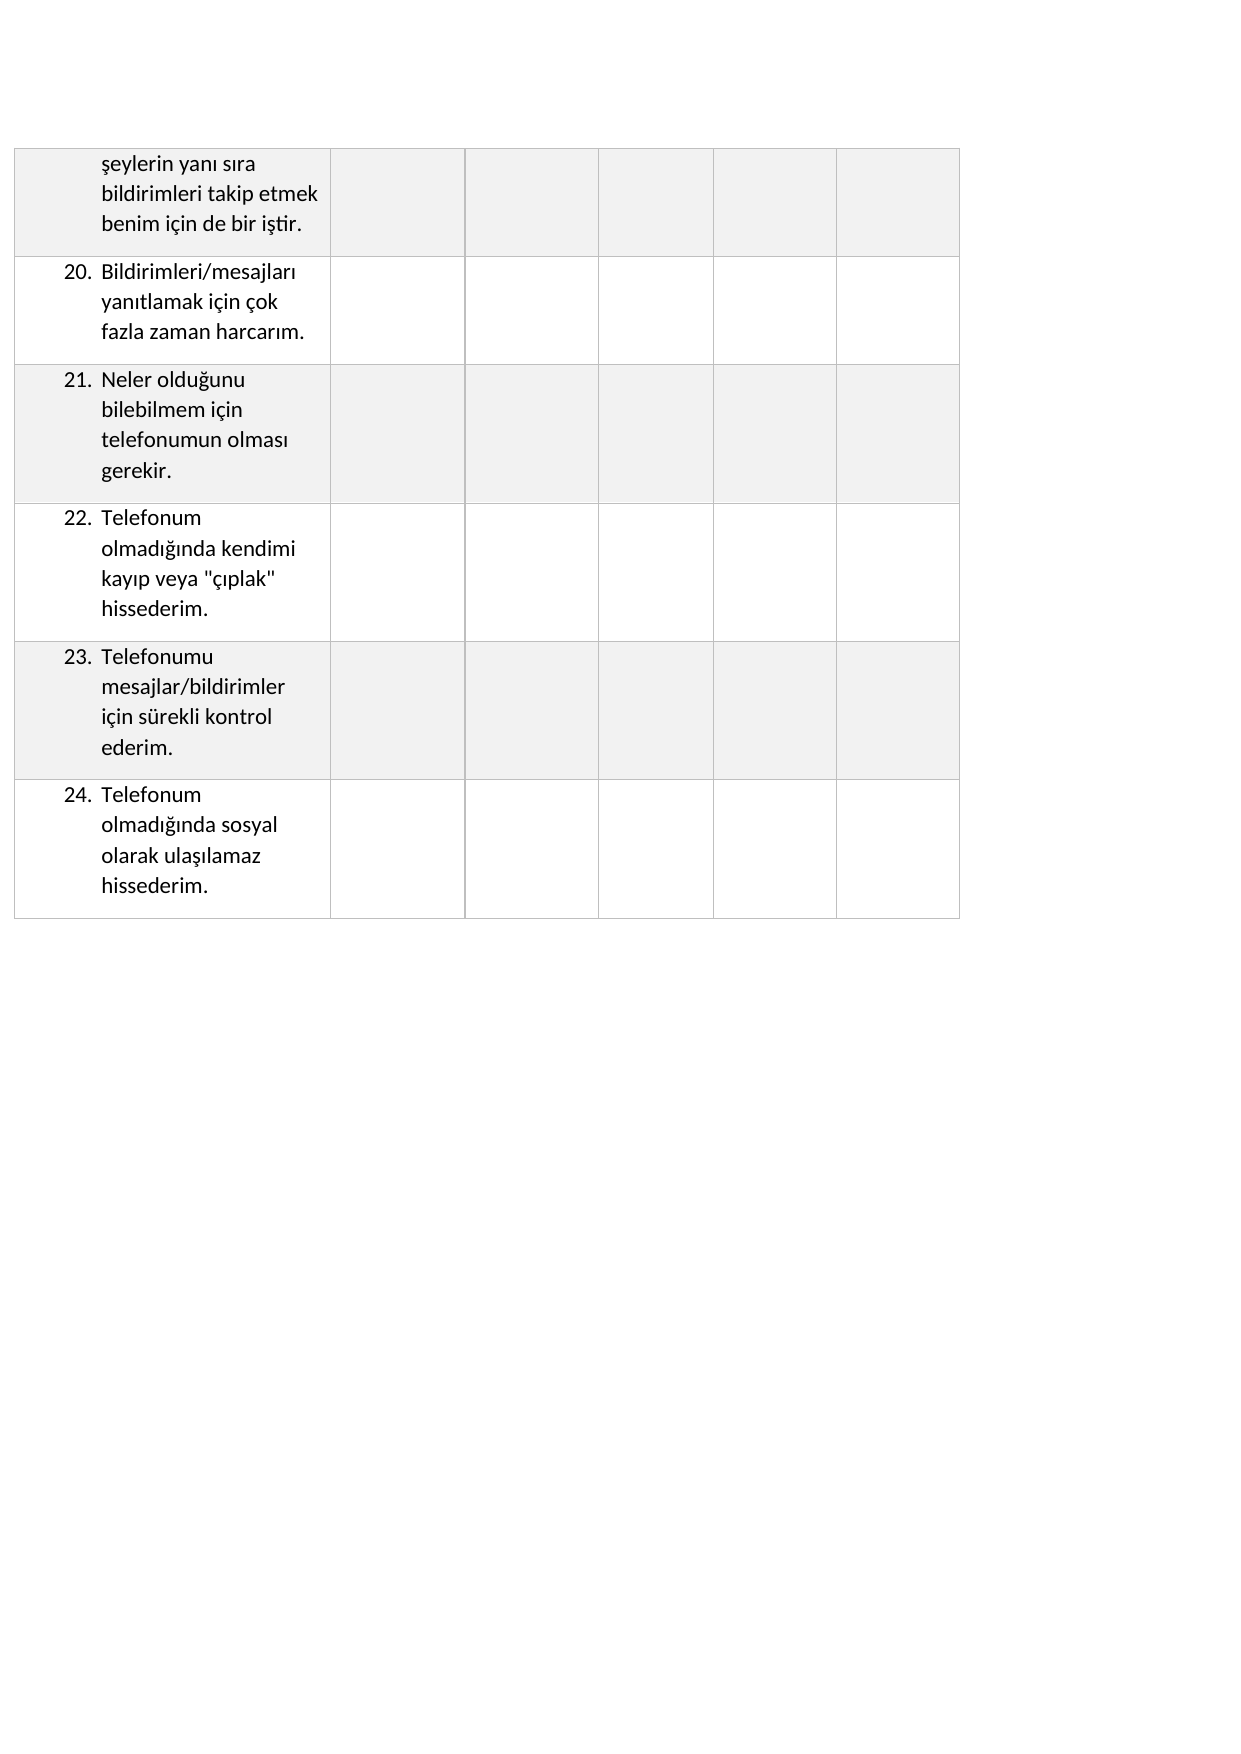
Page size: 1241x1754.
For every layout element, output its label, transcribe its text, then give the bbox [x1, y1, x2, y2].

table_cell [714, 149, 836, 256]
table_cell [599, 365, 713, 502]
table_cell [331, 257, 464, 364]
table_cell [837, 780, 959, 918]
table_cell [714, 257, 836, 364]
table_cell [466, 149, 598, 256]
table_cell [837, 504, 959, 641]
table_cell [714, 642, 836, 779]
table_cell Bildirimleri/mesajları yanıtlamak için çok fazla zaman harcarım. [15, 257, 330, 364]
table_cell [599, 642, 713, 779]
table_cell [599, 780, 713, 918]
table_cell [466, 365, 598, 502]
table_cell [599, 504, 713, 641]
table_cell [837, 149, 959, 256]
table_cell [714, 780, 836, 918]
table_cell [599, 257, 713, 364]
table_cell Neler olduğunu bilebilmem için telefonumun olması gerekir. [15, 365, 330, 502]
table_cell [714, 365, 836, 502]
table_cell [331, 149, 464, 256]
table_cell [331, 365, 464, 502]
table_cell Telefonum olmadığında sosyal olarak ulaşılamaz hissederim. [15, 780, 330, 918]
table_cell [837, 257, 959, 364]
table_cell [837, 642, 959, 779]
table_cell [331, 780, 464, 918]
table_cell [466, 257, 598, 364]
table_cell Telefonumu mesajlar/bildirimler için sürekli kontrol ederim. [15, 642, 330, 779]
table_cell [15, 149, 330, 256]
table_cell [837, 365, 959, 502]
table_cell [466, 504, 598, 641]
table_cell [599, 149, 713, 256]
table_cell [466, 642, 598, 779]
table_cell [714, 504, 836, 641]
table_cell [466, 780, 598, 918]
table_cell [331, 642, 464, 779]
table_cell [331, 504, 464, 641]
table_cell Telefonum olmadığında kendimi kayıp veya "çıplak" hissederim. [15, 504, 330, 641]
